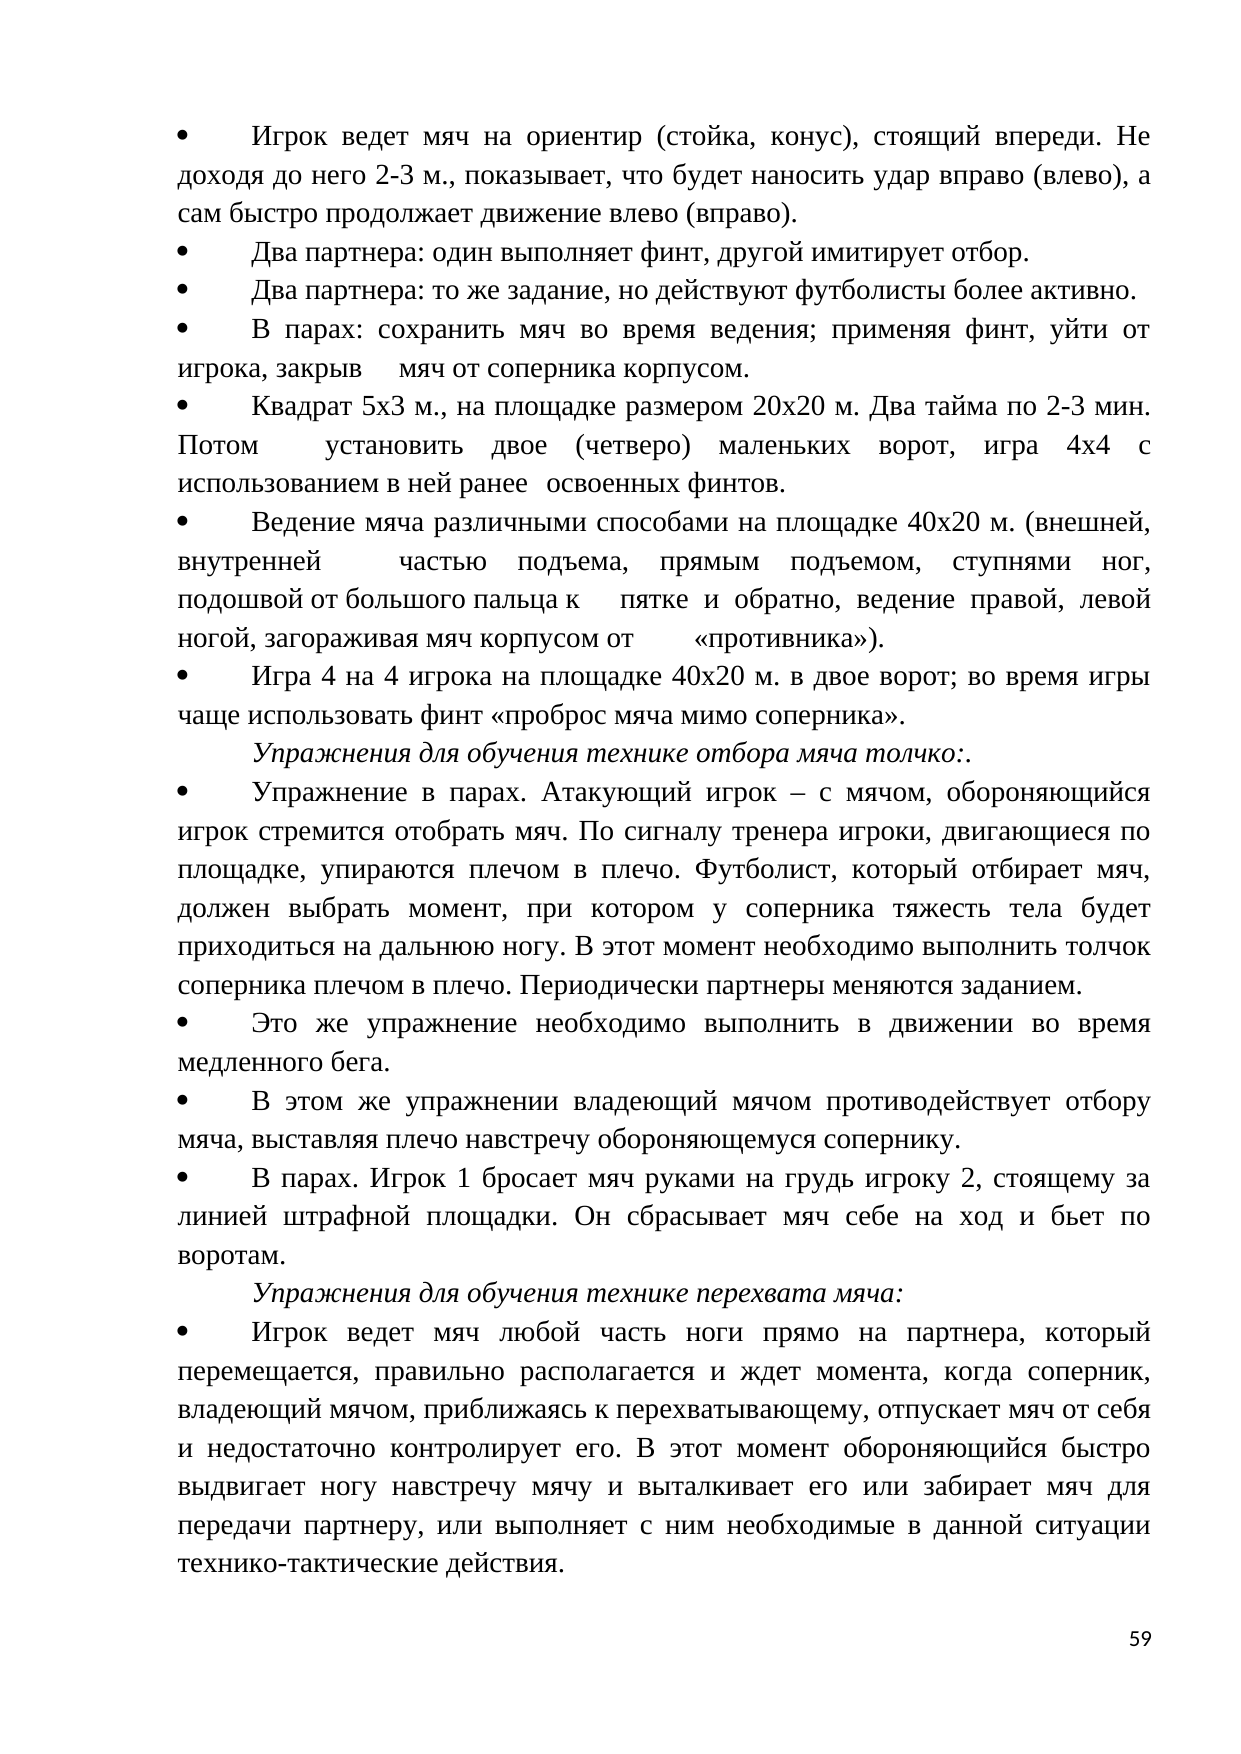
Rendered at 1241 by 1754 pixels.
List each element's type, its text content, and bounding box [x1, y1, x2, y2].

list Это же упражнение необходимо выполнить в движении во время медленного бега. [177, 1005, 1152, 1078]
list В парах. Игрок 1 бросает мяч руками на грудь игроку 2, стоящему за линией штрафной площадки. Он сбрасывает мяч себе на ход и бьет по воротам. [177, 1160, 1152, 1271]
list В этом же упражнении владеющий мячом противодействует отбору мяча, выставляя плечо навстречу обороняющемуся сопернику. [177, 1083, 1152, 1155]
text Упражнения для обучения технике отбора мяча толчко:. [177, 736, 1152, 769]
list Игра 4 на 4 игрока на площадке 40х20 м. в двое ворот; во время игры чаще использовать финт «проброс мяча мимо соперника». [177, 658, 1152, 731]
list Квадрат 5х3 м., на площадке размером 20х20 м. Два тайма по 2-3 мин. Потом установить двое (четверо) маленьких ворот, игра 4х4 с использованием в ней ранее освоенных финтов. [177, 388, 1152, 499]
list Игрок ведет мяч любой часть ноги прямо на партнера, который перемещается, правильно располагается и ждет момента, когда соперник, владеющий мячом, приближаясь к перехватывающему, отпускает мяч от себя и недостаточно контролирует его. В этот момент обороняющийся быстро выдвигает ногу навстречу мячу и выталкивает его или забирает мяч для передачи партнеру, или выполняет с ним необходимые в данной ситуации технико-тактические действия. [177, 1314, 1152, 1579]
list Игрок ведет мяч на ориентир (стойка, конус), стоящий впереди. Не доходя до него 2-., показывает, что будет наносить удар вправо (влево), а сам быстро продолжает движение влево (вправо). [177, 118, 1152, 229]
list Ведение мяча различными способами на площадке 40х20 м. (внешней, внутренней частью подъема, прямым подъемом, ступнями ног, подошвой от большого пальца к пятке и обратно, ведение правой, левой ногой, загораживая мяч корпусом от «противника»). [177, 504, 1152, 653]
text Упражнения для обучения технике перехвата мяча: [177, 1276, 1152, 1309]
list Упражнение в парах. Атакующий игрок – с мячом, обороняющийся игрок стремится отобрать мяч. По сигналу тренера игроки, двигающиеся по площадке, упираются плечом в плечо. Футболист, который отбирает мяч, должен выбрать момент, при котором у соперника тяжесть тела будет приходиться на дальнюю ногу. В этот момент необходимо выполнить толчок соперника плечом в плечо. Периодически партнеры меняются заданием. [177, 774, 1152, 1000]
list Два партнера: один выполняет финт, другой имитирует отбор. [177, 234, 1152, 267]
list В парах: сохранить мяч во время ведения; применяя финт, уйти от игрока, закрыв мяч от соперника корпусом. [177, 311, 1152, 383]
list Два партнера: то же задание, но действуют футболисты более активно. [177, 272, 1152, 306]
